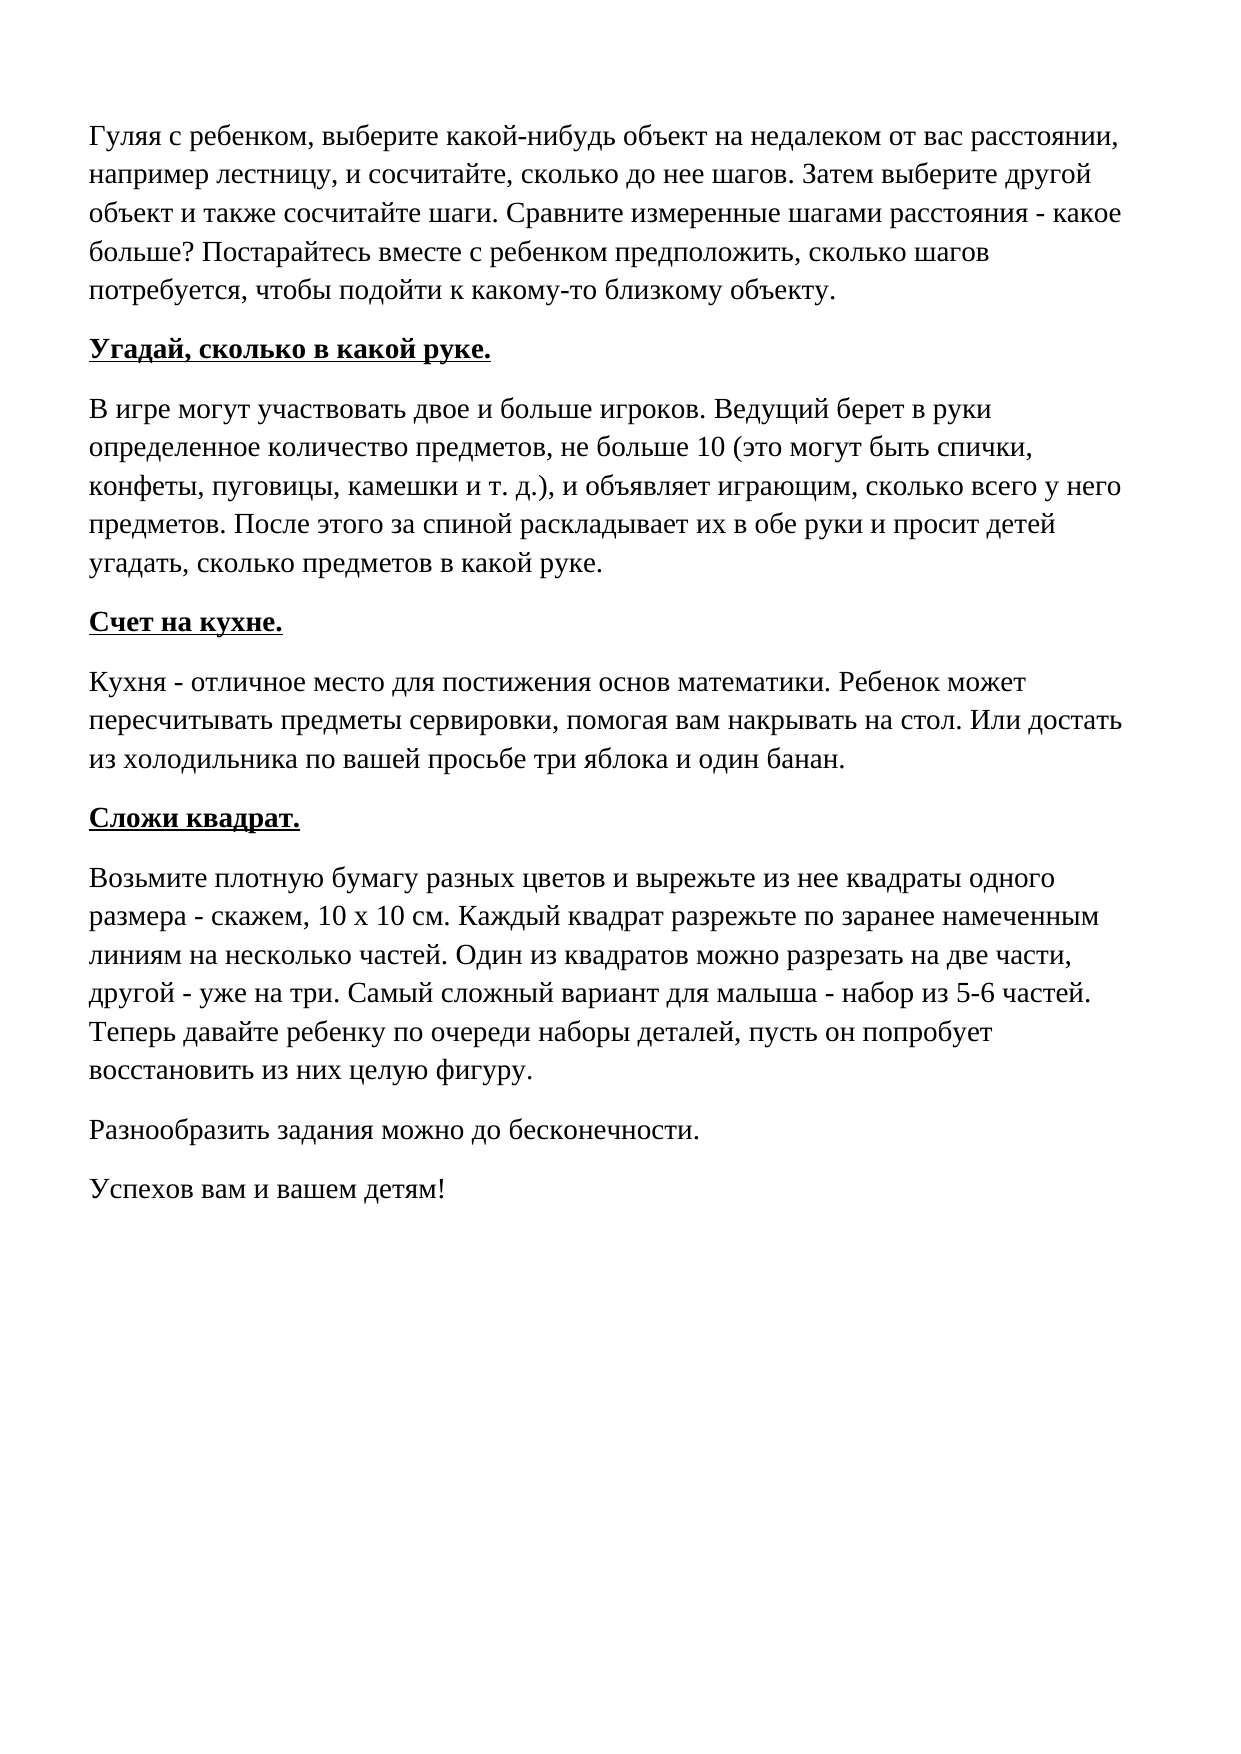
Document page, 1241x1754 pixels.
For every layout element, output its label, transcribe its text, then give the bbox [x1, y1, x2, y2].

text Угадай, сколько в какой руке. [89, 332, 1152, 365]
text Гуляя с ребенком, выберите какой-нибудь объект на недалеком от вас расстоянии, например лестницу, и сосчитайте, сколько до нее шагов. Затем выберите другой объект и также сосчитайте шаги. Сравните измеренные шагами расстояния - какое больше? Постарайтесь вместе с ребенком предположить, сколько шагов потребуется, чтобы подойти к какому-то близкому объекту. [89, 118, 1152, 306]
text Счет на кухне. [89, 604, 1152, 638]
text Кухня - отличное место для постижения основ математики. Ребенок может пересчитывать предметы сервировки, помогая вам накрывать на стол. Или достать из холодильника по вашей просьбе три яблока и один банан. [89, 664, 1152, 774]
text Сложи квадрат. [89, 800, 1152, 834]
text Успехов вам и вашем детям! [89, 1171, 1152, 1205]
text В игре могут участвовать двое и больше игроков. Ведущий берет в руки определенное количество предметов, не больше 10 (это могут быть спички, конфеты, пуговицы, камешки и т. д.), и объявляет играющим, сколько всего у него предметов. После этого за спиной раскладывает их в обе руки и просит детей угадать, сколько предметов в какой руке. [89, 391, 1152, 579]
text Возьмите плотную бумагу разных цветов и вырежьте из нее квадраты одного размера - скажем, 10 х 10 см. Каждый квадрат разрежьте по заранее намеченным линиям на несколько частей. Один из квадратов можно разрезать на две части, другой - уже на три. Самый сложный вариант для малыша - набор из 5-6 частей. Теперь давайте ребенку по очереди наборы деталей, пусть он попробует восстановить из них целую фигуру. [89, 860, 1152, 1086]
text Разнообразить задания можно до бесконечности. [89, 1112, 1152, 1145]
